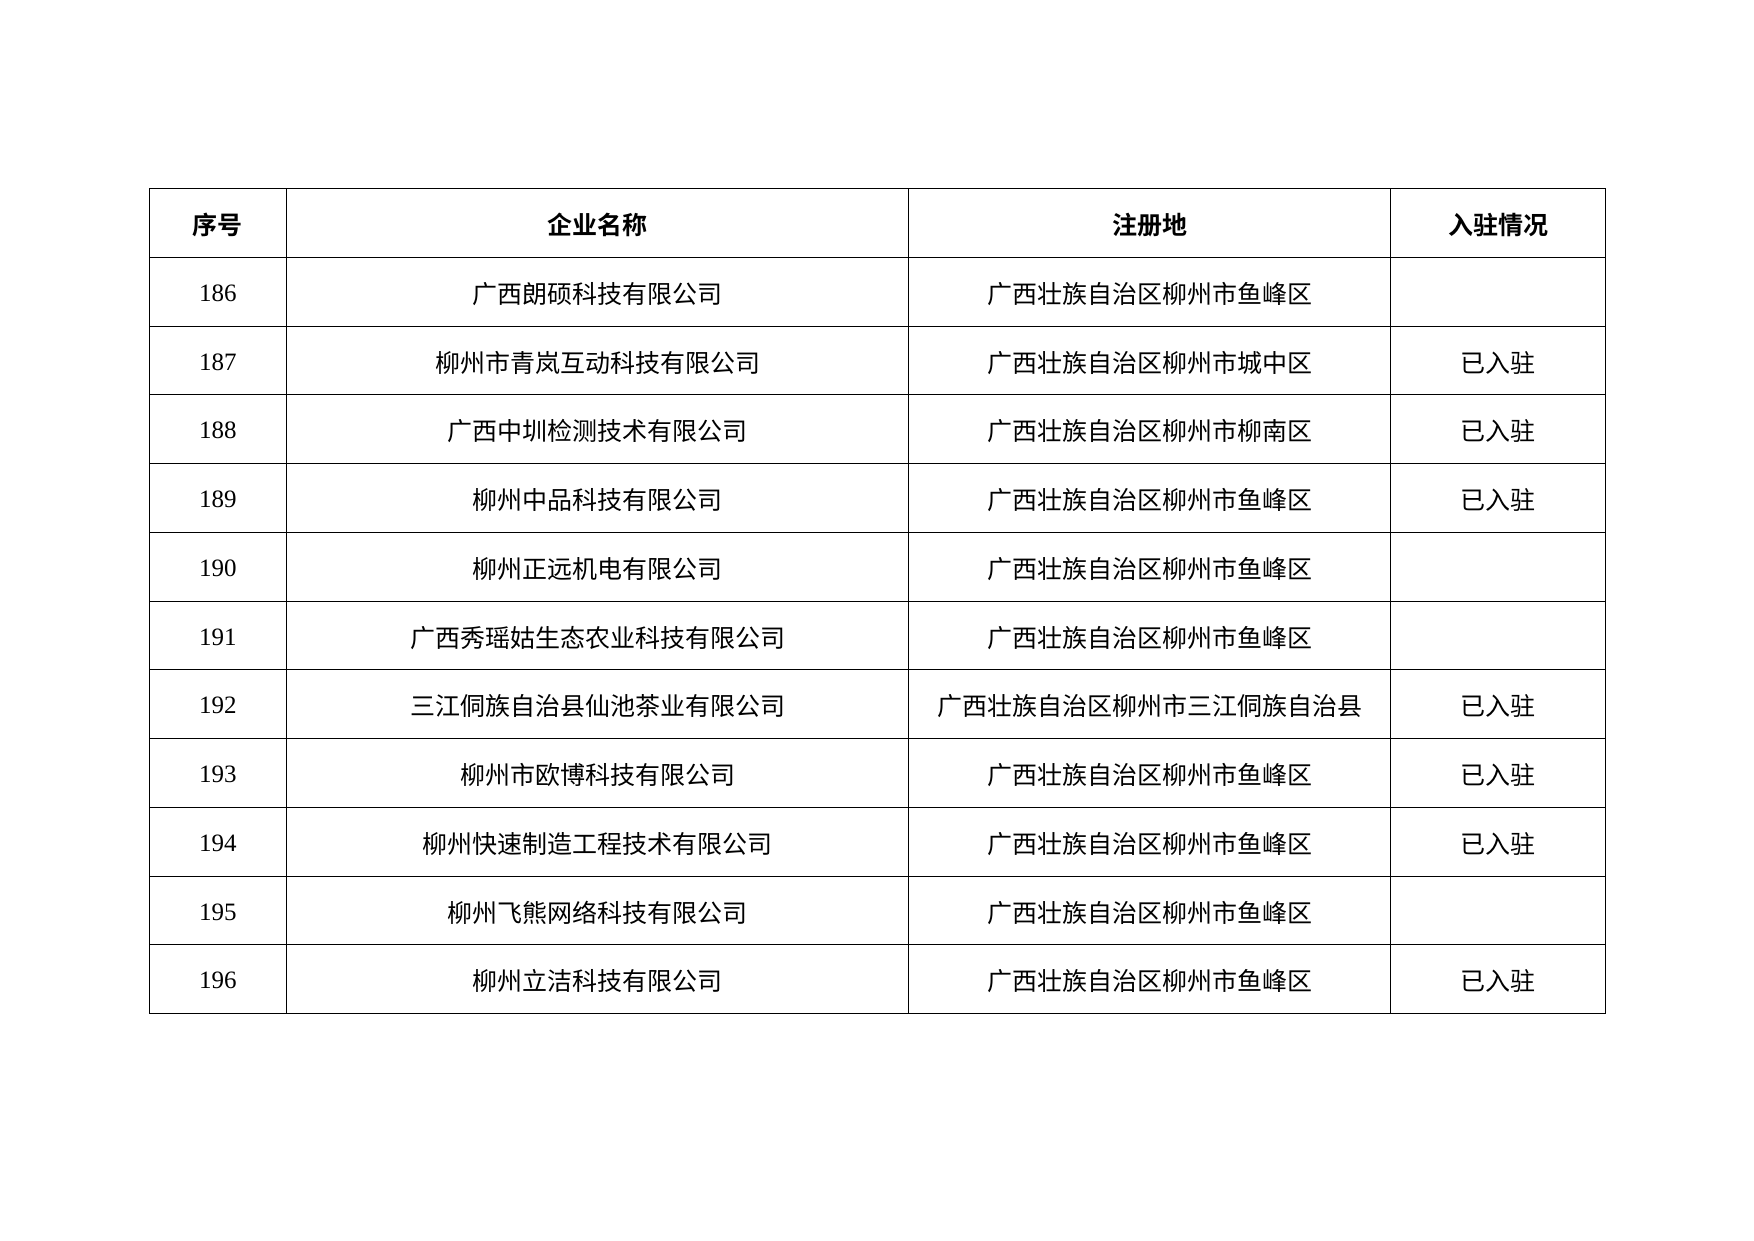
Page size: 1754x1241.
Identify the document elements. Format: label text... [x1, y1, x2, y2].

table_cell 柳州正远机电有限公司 [287, 533, 908, 601]
table_cell 188 [150, 395, 286, 463]
table_cell 193 [150, 739, 286, 807]
table_cell 已入驻 [1391, 395, 1605, 463]
table_cell 190 [150, 533, 286, 601]
table_cell 已入驻 [1391, 739, 1605, 807]
table_header 序号 [150, 189, 286, 257]
table_cell 187 [150, 327, 286, 394]
table_cell 已入驻 [1391, 464, 1605, 532]
table_cell 186 [150, 258, 286, 326]
table_cell [1391, 258, 1605, 326]
table_cell 柳州中品科技有限公司 [287, 464, 908, 532]
table_cell 195 [150, 877, 286, 944]
table_cell 广西朗硕科技有限公司 [287, 258, 908, 326]
table_cell 广西壮族自治区柳州市鱼峰区 [909, 258, 1390, 326]
table_header 入驻情况 [1391, 189, 1605, 257]
table_cell 已入驻 [1391, 670, 1605, 738]
table_cell 广西壮族自治区柳州市鱼峰区 [909, 877, 1390, 944]
table_cell [1391, 533, 1605, 601]
table_cell 广西壮族自治区柳州市鱼峰区 [909, 739, 1390, 807]
table_cell 已入驻 [1391, 327, 1605, 394]
table_cell 广西壮族自治区柳州市城中区 [909, 327, 1390, 394]
table_cell 广西壮族自治区柳州市柳南区 [909, 395, 1390, 463]
table_cell 已入驻 [1391, 808, 1605, 876]
table_header 注册地 [909, 189, 1390, 257]
table_header 企业名称 [287, 189, 908, 257]
table_cell 191 [150, 602, 286, 669]
table_cell 柳州市青岚互动科技有限公司 [287, 327, 908, 394]
table_cell 三江侗族自治县仙池茶业有限公司 [287, 670, 908, 738]
table_cell 广西壮族自治区柳州市三江侗族自治县 [909, 670, 1390, 738]
table_cell 广西秀瑶姑生态农业科技有限公司 [287, 602, 908, 669]
table_cell 已入驻 [1391, 945, 1605, 1013]
table_cell 194 [150, 808, 286, 876]
table_cell 柳州飞熊网络科技有限公司 [287, 877, 908, 944]
table_cell 192 [150, 670, 286, 738]
table_cell 柳州快速制造工程技术有限公司 [287, 808, 908, 876]
table_cell 189 [150, 464, 286, 532]
table_cell 广西壮族自治区柳州市鱼峰区 [909, 533, 1390, 601]
table_cell 柳州市欧博科技有限公司 [287, 739, 908, 807]
table_cell 柳州立洁科技有限公司 [287, 945, 908, 1013]
table_cell 196 [150, 945, 286, 1013]
table_cell 广西壮族自治区柳州市鱼峰区 [909, 464, 1390, 532]
table_cell 广西中圳检测技术有限公司 [287, 395, 908, 463]
table_cell [1391, 602, 1605, 669]
table_cell [1391, 877, 1605, 944]
table_cell 广西壮族自治区柳州市鱼峰区 [909, 945, 1390, 1013]
table_cell 广西壮族自治区柳州市鱼峰区 [909, 602, 1390, 669]
table_cell 广西壮族自治区柳州市鱼峰区 [909, 808, 1390, 876]
